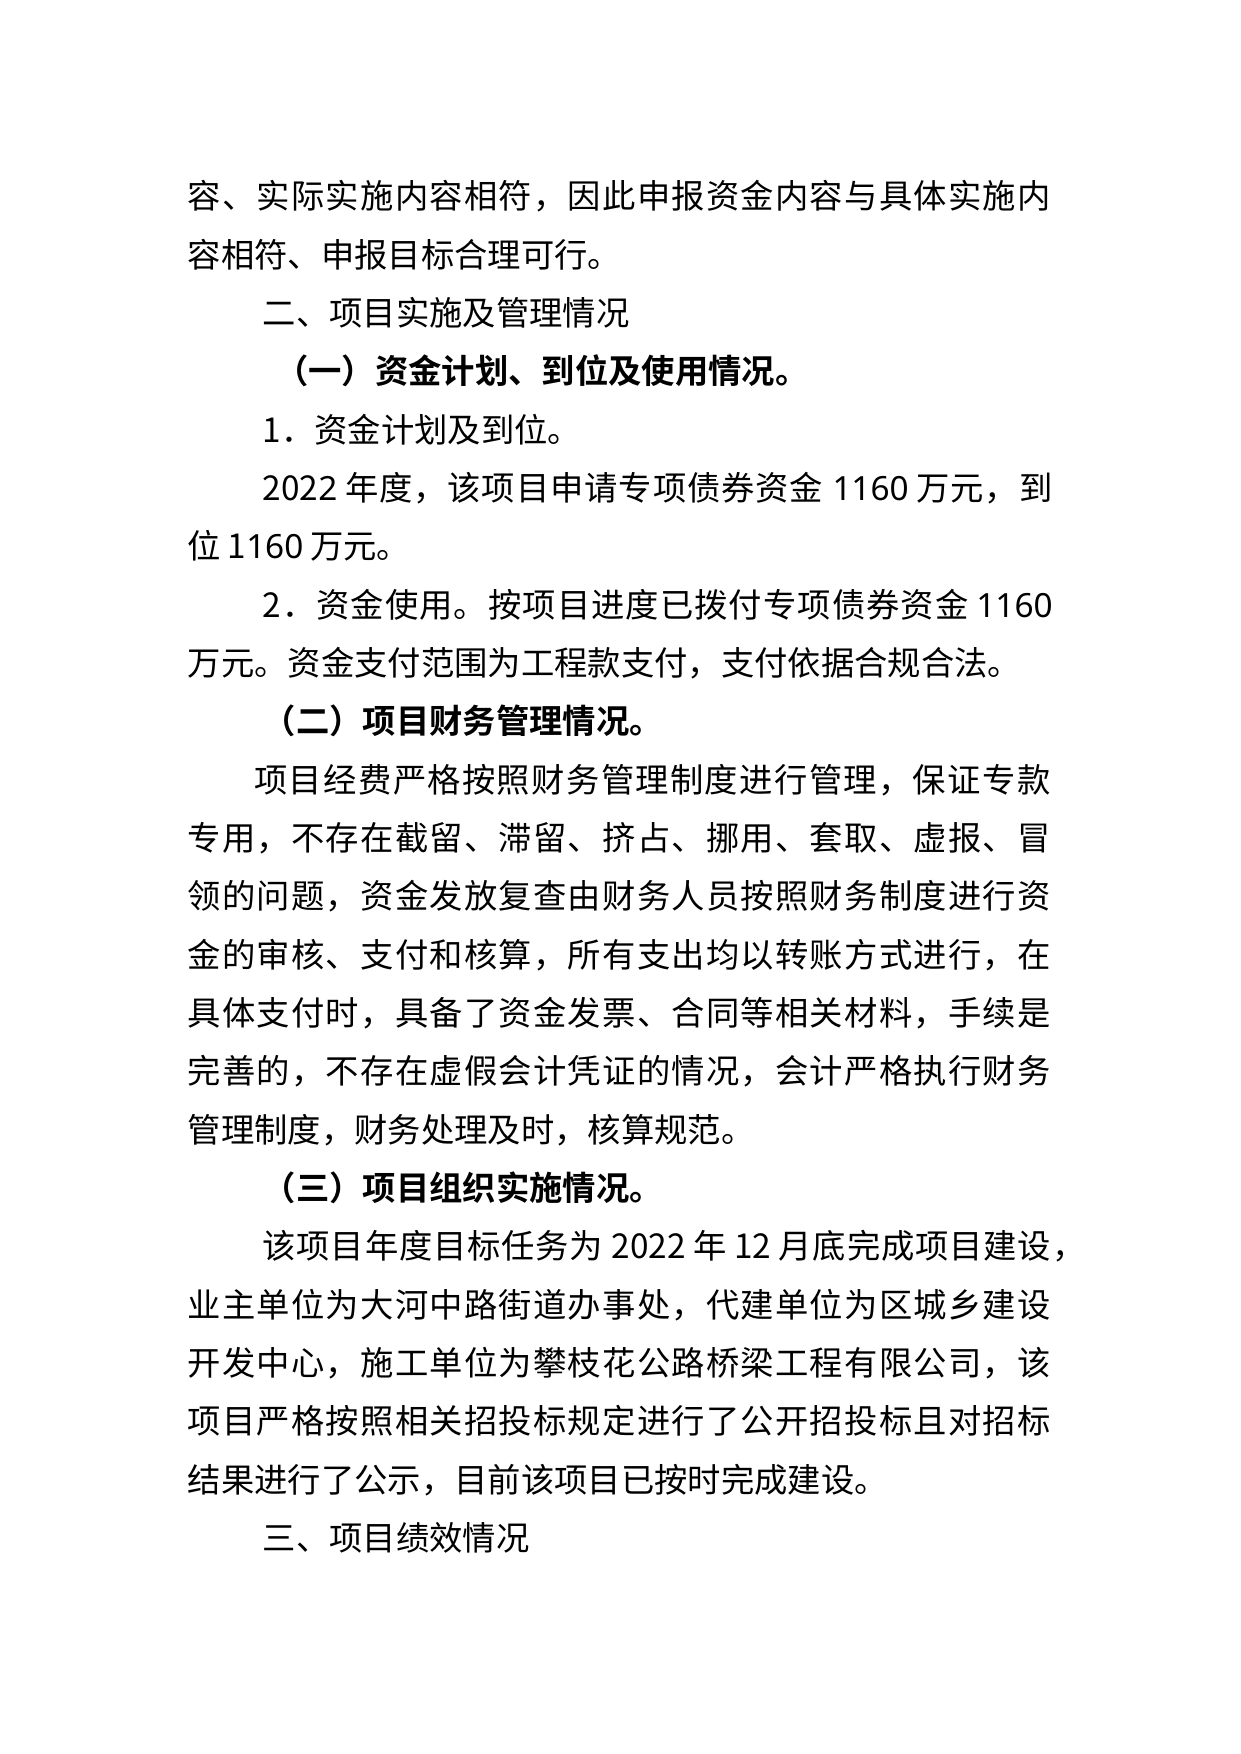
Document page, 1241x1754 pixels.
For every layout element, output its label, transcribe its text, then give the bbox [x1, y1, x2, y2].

text 二、项目实施及管理情况 [187, 279, 1053, 337]
text （一）资金计划、到位及使用情况。 [187, 337, 1053, 395]
text 项目经费严格按照财务管理制度进行管理，保证专款专用，不存在截留、滞留、挤占、挪用、套取、虚报、冒领的问题，资金发放复查由财务人员按照财务制度进行资金的审核、支付和核算，所有支出均以转账方式进行，在具体支付时，具备了资金发票、合同等相关材料，手续是完善的，不存在虚假会计凭证的情况，会计严格执行财务管理制度，财务处理及时，核算规范。 [187, 745, 1053, 1154]
text 该项目年度目标任务为2022年12月底完成项目建设，业主单位为大河中路街道办事处，代建单位为区城乡建设开发中心，施工单位为攀枝花公路桥梁工程有限公司，该项目严格按照相关招投标规定进行了公开招投标且对招标结果进行了公示，目前该项目已按时完成建设。 [187, 1212, 1053, 1504]
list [187, 162, 1053, 279]
text （三）项目组织实施情况。 [187, 1154, 1053, 1212]
text 1．资金计划及到位。 [187, 395, 1053, 454]
text （二）项目财务管理情况。 [187, 687, 1053, 745]
text 2022年度，该项目申请专项债券资金1160万元，到位1160万元。 [187, 454, 1053, 570]
text 2．资金使用。按项目进度已拨付专项债券资金1160万元。资金支付范围为工程款支付，支付依据合规合法。 [187, 570, 1053, 687]
text 三、项目绩效情况 [187, 1504, 1053, 1562]
